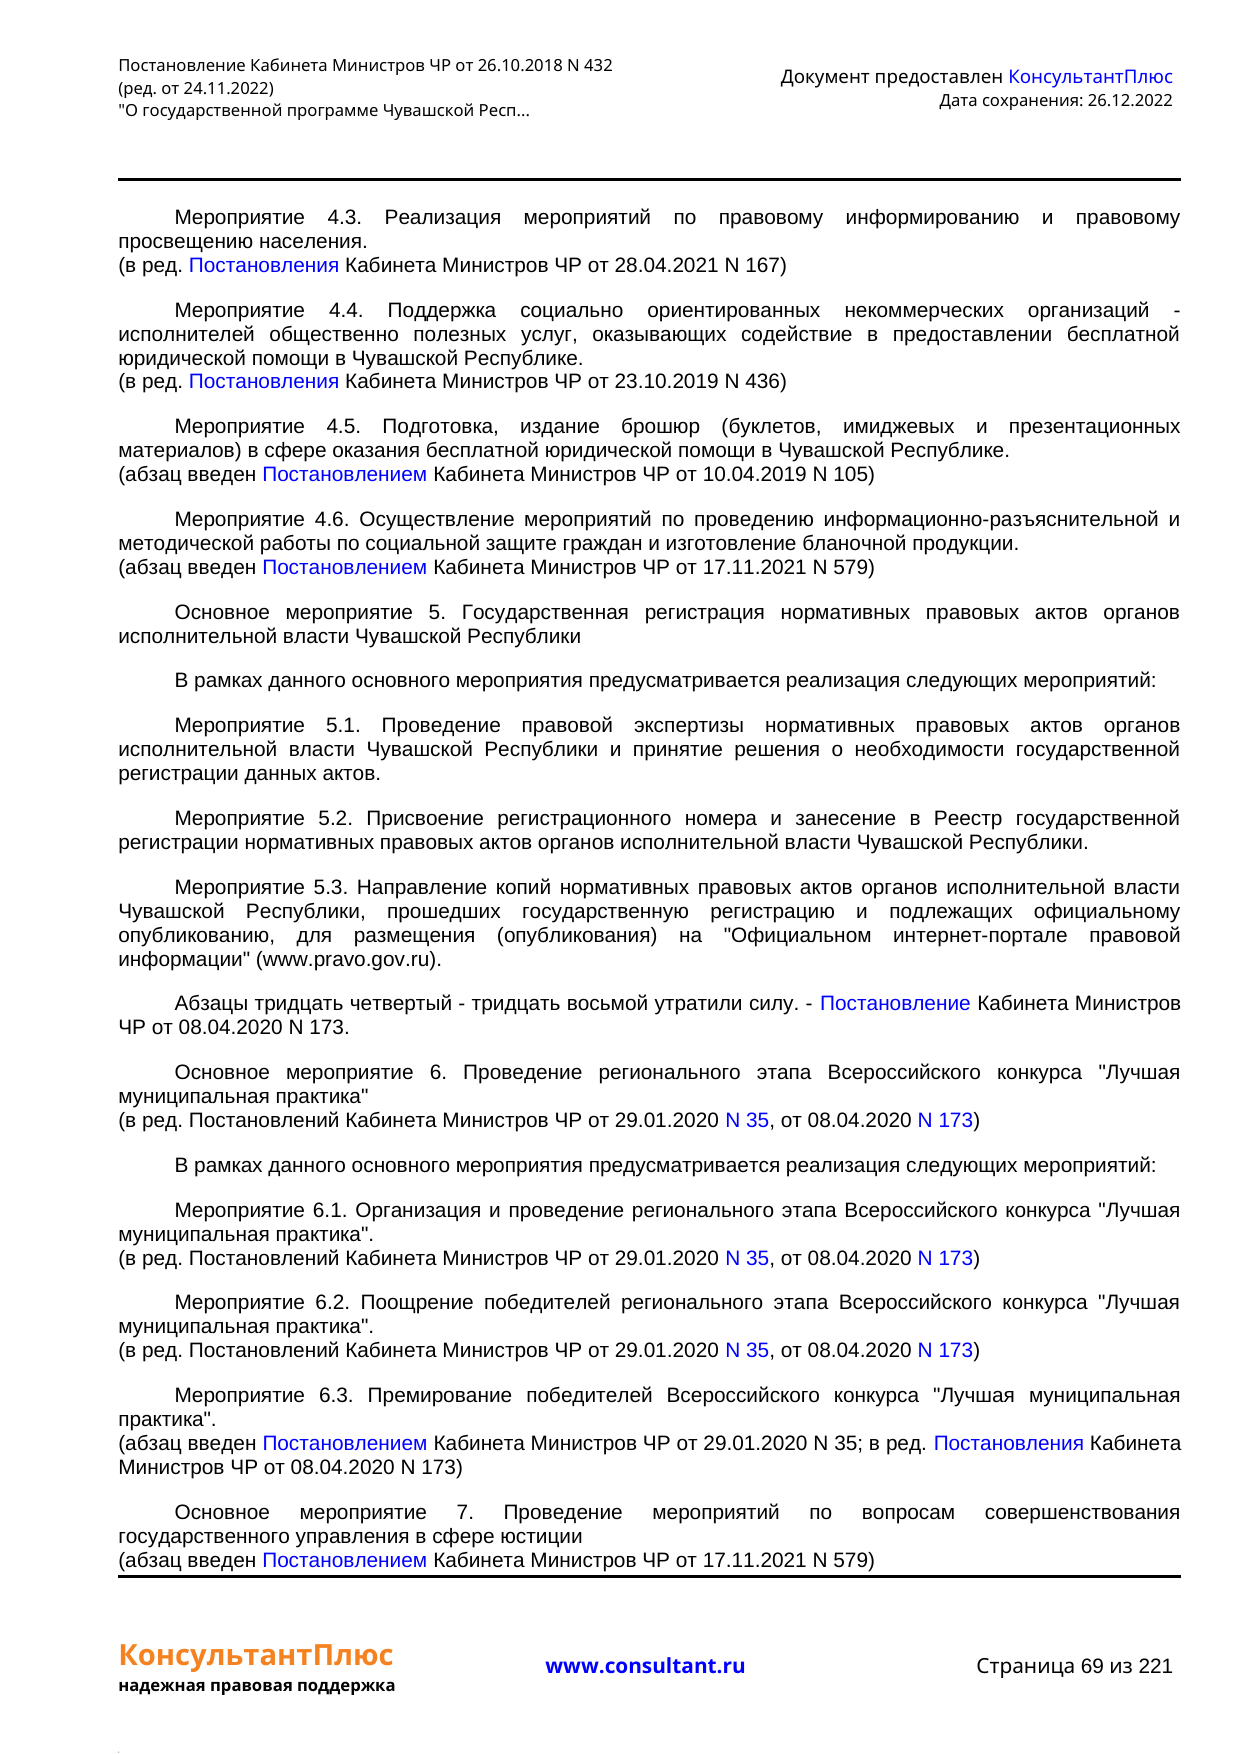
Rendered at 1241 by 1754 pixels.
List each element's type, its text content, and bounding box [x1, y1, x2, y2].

text Мероприятие 4.3. Реализация мероприятий по правовому информированию и правовому просвещению населения. [118, 205, 1181, 253]
text (абзац введен Постановлением Кабинета Министров ЧР от 29.01.2020 N 35; в ред. Постановления Кабинета Министров ЧР от 08.04.2020 N 173) [118, 1431, 1181, 1479]
text (в ред. Постановлений Кабинета Министров ЧР от 29.01.2020 N 35, от 08.04.2020 N 173) [118, 1108, 1181, 1132]
text (абзац введен Постановлением Кабинета Министров ЧР от 10.04.2019 N 105) [118, 462, 1181, 486]
text Мероприятие 5.1. Проведение правовой экспертизы нормативных правовых актов органов исполнительной власти Чувашской Республики и принятие решения о необходимости государственной регистрации данных актов. [118, 713, 1181, 785]
text Основное мероприятие 6. Проведение регионального этапа Всероссийского конкурса "Лучшая муниципальная практика" [118, 1060, 1181, 1108]
text Основное мероприятие 5. Государственная регистрация нормативных правовых актов органов исполнительной власти Чувашской Республики [118, 599, 1181, 647]
text Мероприятие 4.4. Поддержка социально ориентированных некоммерческих организаций - исполнителей общественно полезных услуг, оказывающих содействие в предоставлении бесплатной юридической помощи в Чувашской Республике. [118, 297, 1181, 369]
text Мероприятие 5.3. Направление копий нормативных правовых актов органов исполнительной власти Чувашской Республики, прошедших государственную регистрацию и подлежащих официальному опубликованию, для размещения (опубликования) на "Официальном интернет-портале правовой информации" (www.pravo.gov.ru). [118, 874, 1181, 970]
text В рамках данного основного мероприятия предусматривается реализация следующих мероприятий: [118, 1153, 1181, 1177]
text Мероприятие 6.3. Премирование победителей Всероссийского конкурса "Лучшая муниципальная практика". [118, 1383, 1181, 1431]
text Мероприятие 4.6. Осуществление мероприятий по проведению информационно-разъяснительной и методической работы по социальной защите граждан и изготовление бланочной продукции. [118, 507, 1181, 555]
text Мероприятие 4.5. Подготовка, издание брошюр (буклетов, имиджевых и презентационных материалов) в сфере оказания бесплатной юридической помощи в Чувашской Республике. [118, 414, 1181, 462]
text В рамках данного основного мероприятия предусматривается реализация следующих мероприятий: [118, 668, 1181, 692]
text (в ред. Постановления Кабинета Министров ЧР от 23.10.2019 N 436) [118, 369, 1181, 393]
text (в ред. Постановления Кабинета Министров ЧР от 28.04.2021 N 167) [118, 253, 1181, 277]
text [118, 1547, 1181, 1571]
text (в ред. Постановлений Кабинета Министров ЧР от 29.01.2020 N 35, от 08.04.2020 N 173) [118, 1245, 1181, 1269]
text (в ред. Постановлений Кабинета Министров ЧР от 29.01.2020 N 35, от 08.04.2020 N 173) [118, 1338, 1181, 1362]
text Мероприятие 6.1. Организация и проведение регионального этапа Всероссийского конкурса "Лучшая муниципальная практика". [118, 1197, 1181, 1245]
text Абзацы тридцать четвертый - тридцать восьмой утратили силу. - Постановление Кабинета Министров ЧР от 08.04.2020 N 173. [118, 991, 1181, 1039]
text (абзац введен Постановлением Кабинета Министров ЧР от 17.11.2021 N 579) [118, 555, 1181, 579]
text Мероприятие 6.2. Поощрение победителей регионального этапа Всероссийского конкурса "Лучшая муниципальная практика". [118, 1290, 1181, 1338]
text Основное мероприятие 7. Проведение мероприятий по вопросам совершенствования государственного управления в сфере юстиции [118, 1499, 1181, 1547]
text Мероприятие 5.2. Присвоение регистрационного номера и занесение в Реестр государственной регистрации нормативных правовых актов органов исполнительной власти Чувашской Республики. [118, 806, 1181, 854]
